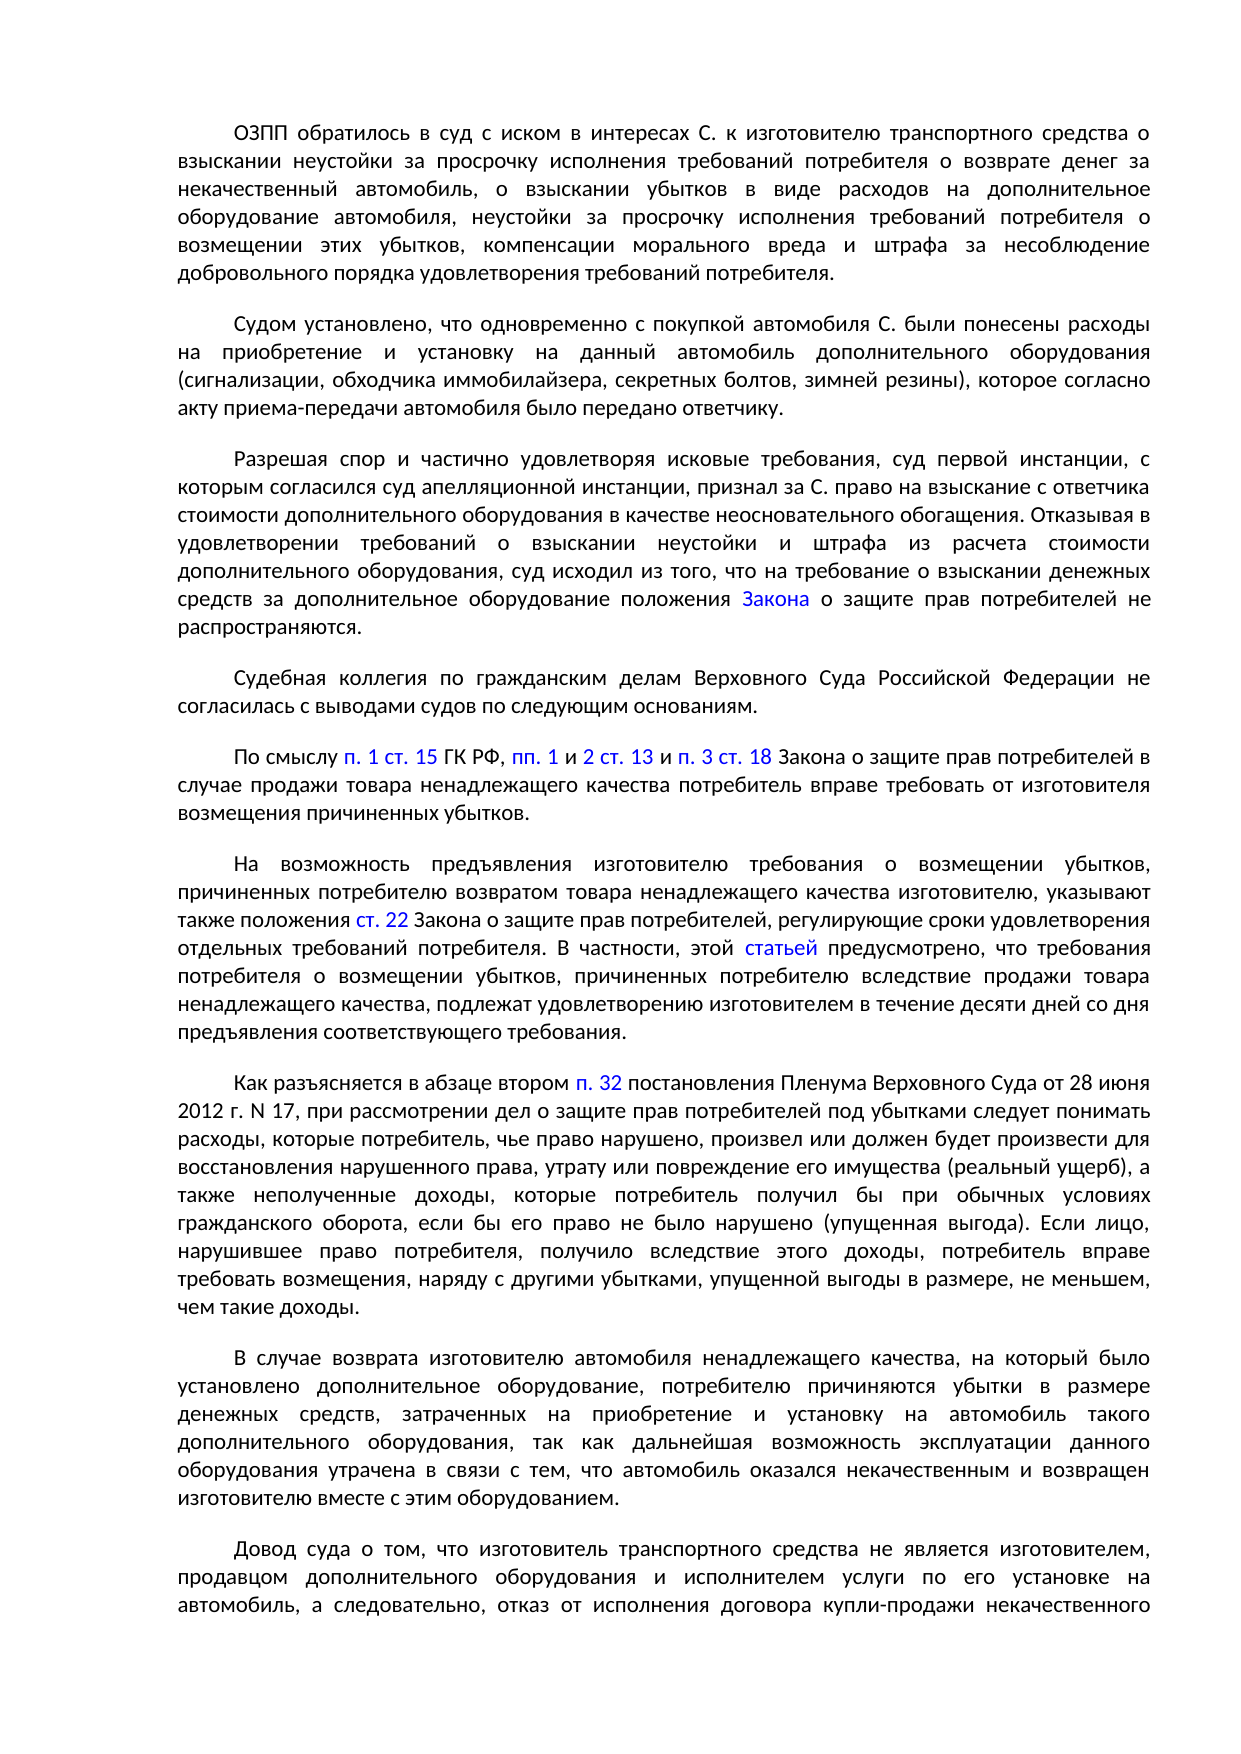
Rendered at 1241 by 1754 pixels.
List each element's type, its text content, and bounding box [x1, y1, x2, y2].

text По смыслу п. 1 ст. 15 ГК РФ, пп. 1 и 2 ст. 13 и п. 3 ст. 18 Закона о защите прав потребителей в случае продажи товара ненадлежащего качества потребитель вправе требовать от изготовителя возмещения причиненных убытков. [177, 742, 1152, 826]
text В случае возврата изготовителю автомобиля ненадлежащего качества, на который было установлено дополнительное оборудование, потребителю причиняются убытки в размере денежных средств, затраченных на приобретение и установку на автомобиль такого дополнительного оборудования, так как дальнейшая возможность эксплуатации данного оборудования утрачена в связи с тем, что автомобиль оказался некачественным и возвращен изготовителю вместе с этим оборудованием. [177, 1343, 1152, 1511]
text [177, 1534, 1152, 1618]
text На возможность предъявления изготовителю требования о возмещении убытков, причиненных потребителю возвратом товара ненадлежащего качества изготовителю, указывают также положения ст. 22 Закона о защите прав потребителей, регулирующие сроки удовлетворения отдельных требований потребителя. В частности, этой статьей предусмотрено, что требования потребителя о возмещении убытков, причиненных потребителю вследствие продажи товара ненадлежащего качества, подлежат удовлетворению изготовителем в течение десяти дней со дня предъявления соответствующего требования. [177, 849, 1152, 1045]
text Разрешая спор и частично удовлетворяя исковые требования, суд первой инстанции, с которым согласился суд апелляционной инстанции, признал за С. право на взыскание с ответчика стоимости дополнительного оборудования в качестве неосновательного обогащения. Отказывая в удовлетворении требований о взыскании неустойки и штрафа из расчета стоимости дополнительного оборудования, суд исходил из того, что на требование о взыскании денежных средств за дополнительное оборудование положения Закона о защите прав потребителей не распространяются. [177, 444, 1152, 640]
text Судом установлено, что одновременно с покупкой автомобиля С. были понесены расходы на приобретение и установку на данный автомобиль дополнительного оборудования (сигнализации, обходчика иммобилайзера, секретных болтов, зимней резины), которое согласно акту приема-передачи автомобиля было передано ответчику. [177, 309, 1152, 421]
text Судебная коллегия по гражданским делам Верховного Суда Российской Федерации не согласилась с выводами судов по следующим основаниям. [177, 663, 1152, 719]
text ОЗПП обратилось в суд с иском в интересах С. к изготовителю транспортного средства о взыскании неустойки за просрочку исполнения требований потребителя о возврате денег за некачественный автомобиль, о взыскании убытков в виде расходов на дополнительное оборудование автомобиля, неустойки за просрочку исполнения требований потребителя о возмещении этих убытков, компенсации морального вреда и штрафа за несоблюдение добровольного порядка удовлетворения требований потребителя. [177, 118, 1152, 286]
text Как разъясняется в абзаце втором п. 32 постановления Пленума Верховного Суда от 28 июня 2012 г. N 17, при рассмотрении дел о защите прав потребителей под убытками следует понимать расходы, которые потребитель, чье право нарушено, произвел или должен будет произвести для восстановления нарушенного права, утрату или повреждение его имущества (реальный ущерб), а также неполученные доходы, которые потребитель получил бы при обычных условиях гражданского оборота, если бы его право не было нарушено (упущенная выгода). Если лицо, нарушившее право потребителя, получило вследствие этого доходы, потребитель вправе требовать возмещения, наряду с другими убытками, упущенной выгоды в размере, не меньшем, чем такие доходы. [177, 1068, 1152, 1320]
